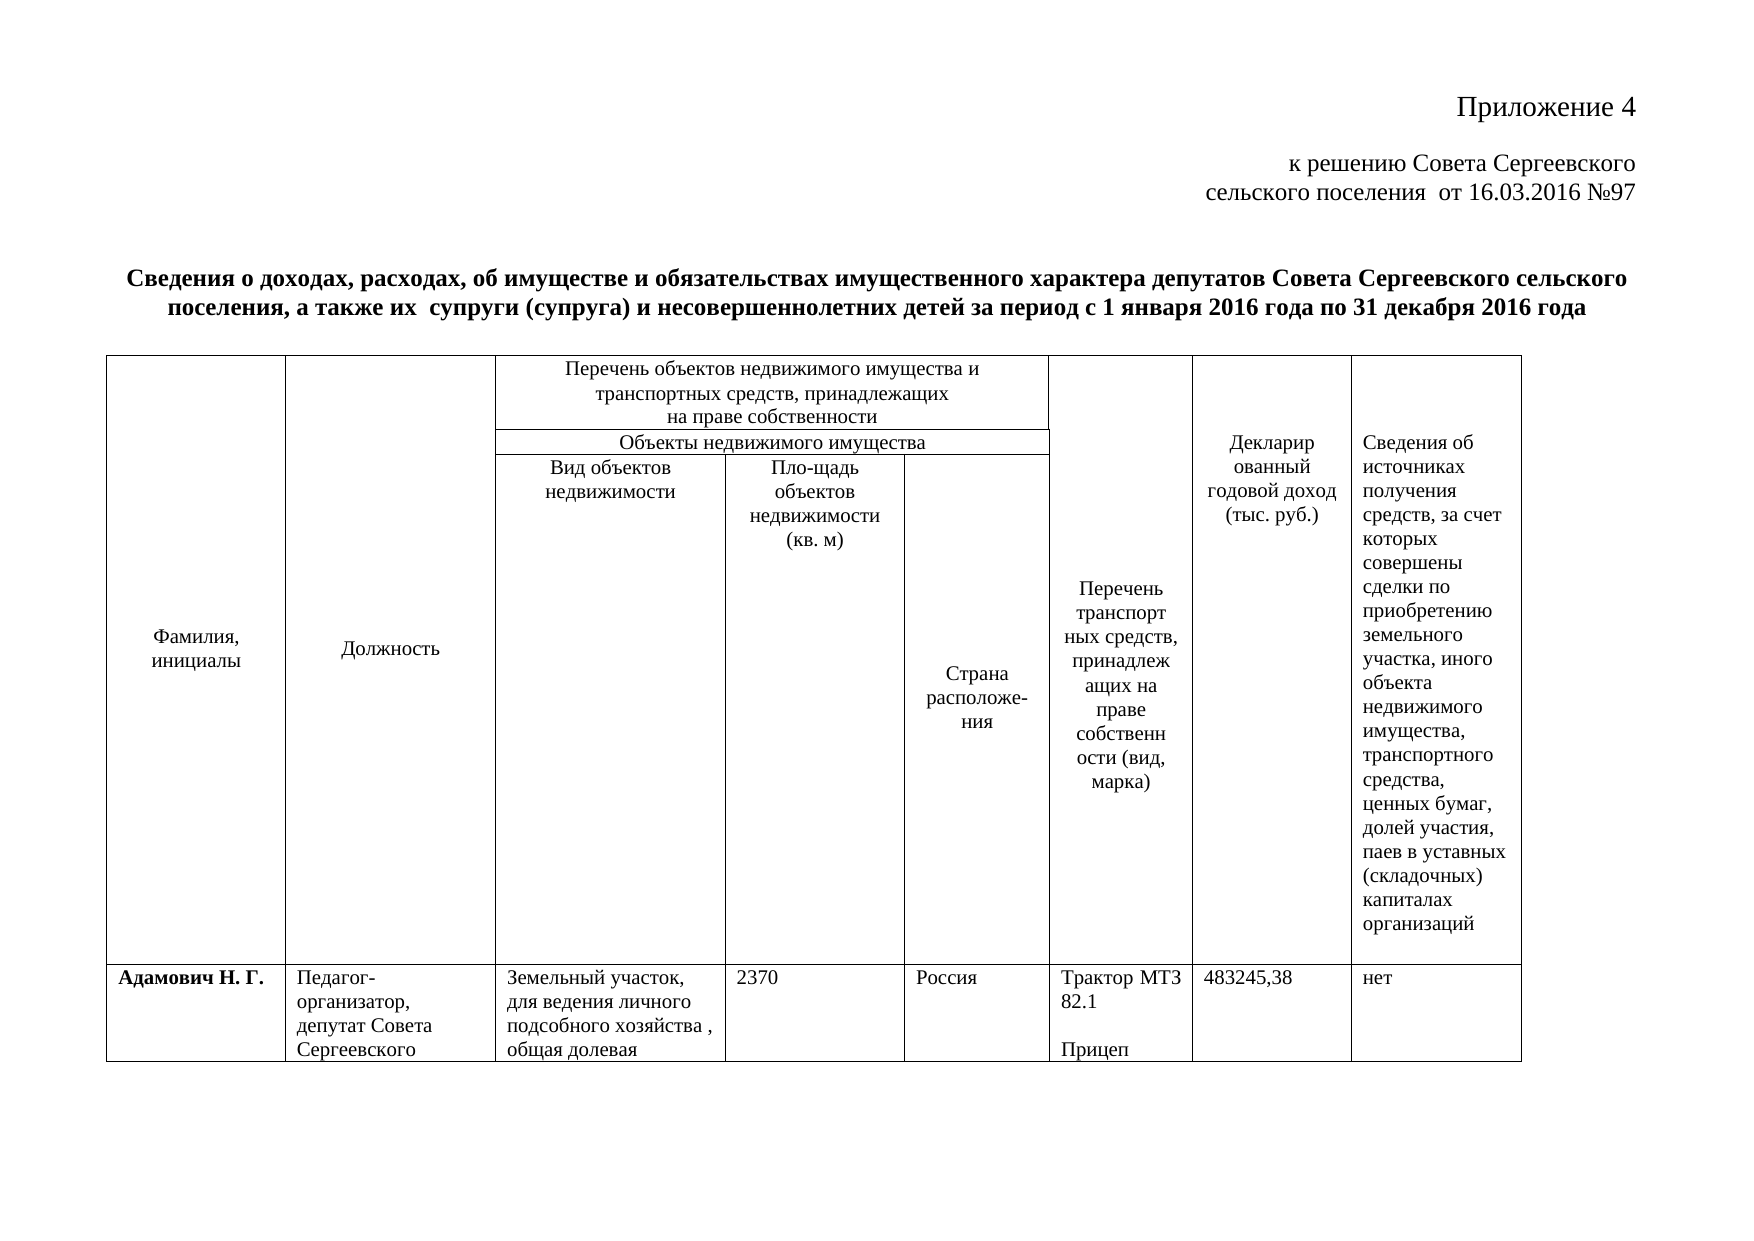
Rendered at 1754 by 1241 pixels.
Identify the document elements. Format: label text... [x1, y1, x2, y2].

table_cell Объекты недвижимого имущества [496, 430, 1049, 454]
table_cell Вид объектов недвижимости [496, 455, 725, 964]
table_header Должность [286, 356, 495, 964]
table_cell нет [1352, 965, 1521, 1061]
table_cell Страна расположе-ния [905, 455, 1049, 964]
table_cell Адамович Н. Г. [107, 965, 285, 1061]
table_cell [1050, 965, 1192, 1061]
text сельского поселения от 16.03.2016 №97 [118, 177, 1636, 206]
text Приложение 4 [118, 89, 1636, 122]
table_cell Декларир ованный годовой доход (тыс. руб.) [1193, 429, 1351, 964]
text Сведения о доходах, расходах, об имуществе и обязательствах имущественного характера депутатов Совета Сергеевского сельского поселения, а также их супруги (супруга) и несовершеннолетних детей за период с 1 января 2016 года по 31 декабря 2016 года [118, 263, 1636, 321]
table_header [1193, 356, 1351, 428]
table_cell Пло-щадь объектов недвижимости (кв. м) [726, 455, 904, 964]
table_cell Россия Россия [905, 965, 1049, 1061]
table_cell Сведения об источниках получения средств, за счет которых совершены сделки по приобретению земельного участка, иного объекта недвижимого имущества, транспортного средства, ценных бумаг, долей участия, паев в уставных (складочных) капиталах организаций [1352, 429, 1521, 964]
text к решению Совета Сергеевского [118, 148, 1636, 177]
table_header [1352, 356, 1521, 428]
table_cell Перечень транспорт ных средств, принадлеж ащих на праве собственн ости (вид, марка) [1050, 429, 1192, 964]
table_header Перечень объектов недвижимого имущества и транспортных средств, принадлежащих на праве собственности [496, 356, 1048, 428]
table_header [1049, 356, 1192, 428]
table_header Фамилия, инициалы [107, 356, 285, 964]
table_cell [496, 965, 725, 1061]
table_cell 2370 45,1 [726, 965, 904, 1061]
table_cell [286, 965, 495, 1061]
table_cell 483245,38 [1193, 965, 1351, 1061]
